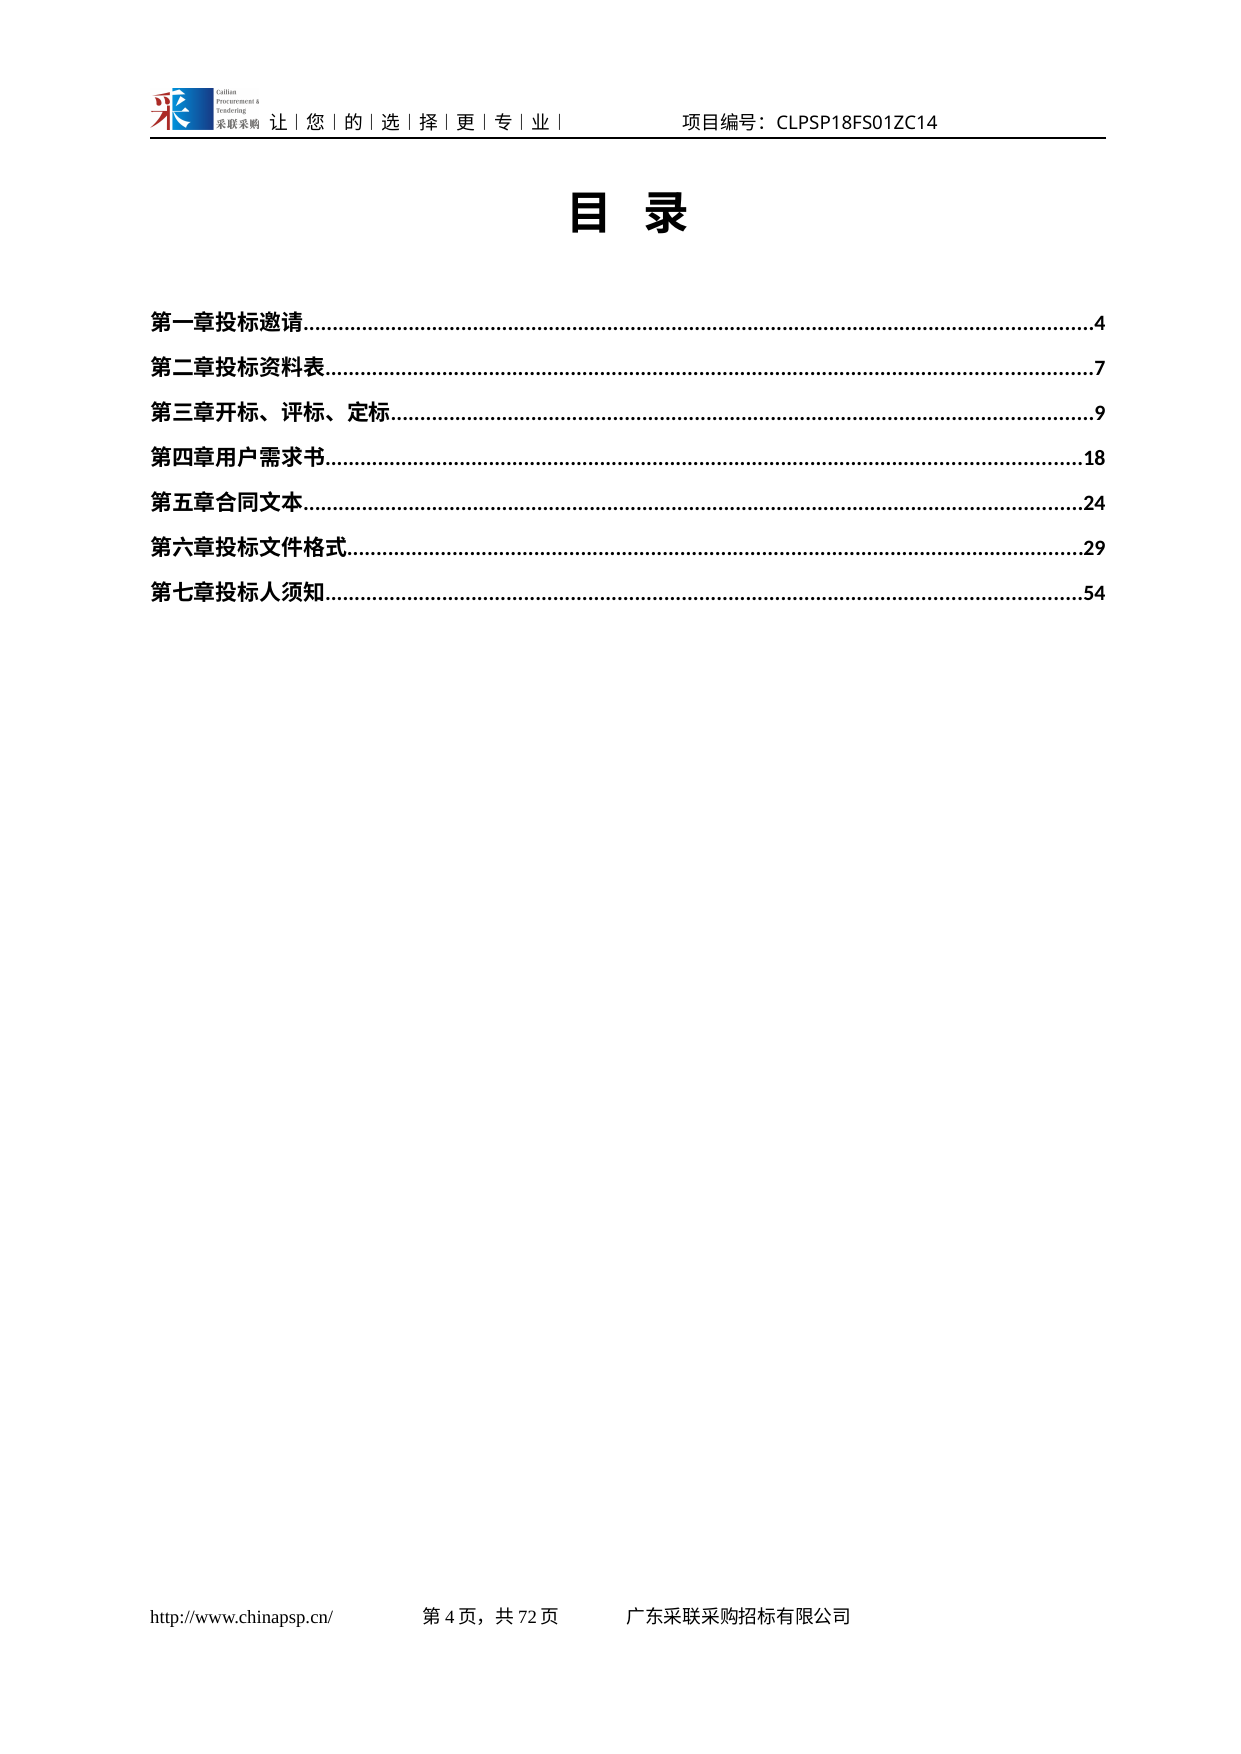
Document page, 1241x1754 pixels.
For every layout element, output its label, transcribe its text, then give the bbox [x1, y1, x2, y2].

text 目 录 [150, 161, 1106, 258]
text 第五章合同文本 24 [150, 484, 1106, 517]
text 第一章投标邀请 4 [150, 304, 1106, 337]
text 第四章用户需求书 18 [150, 439, 1106, 472]
text 第二章投标资料表 7 [150, 349, 1106, 382]
picture [150, 88, 259, 130]
text 第三章开标、评标、定标 9 [150, 394, 1106, 427]
text 第六章投标文件格式 29 [150, 529, 1106, 562]
text 第七章投标人须知 54 [150, 574, 1106, 607]
